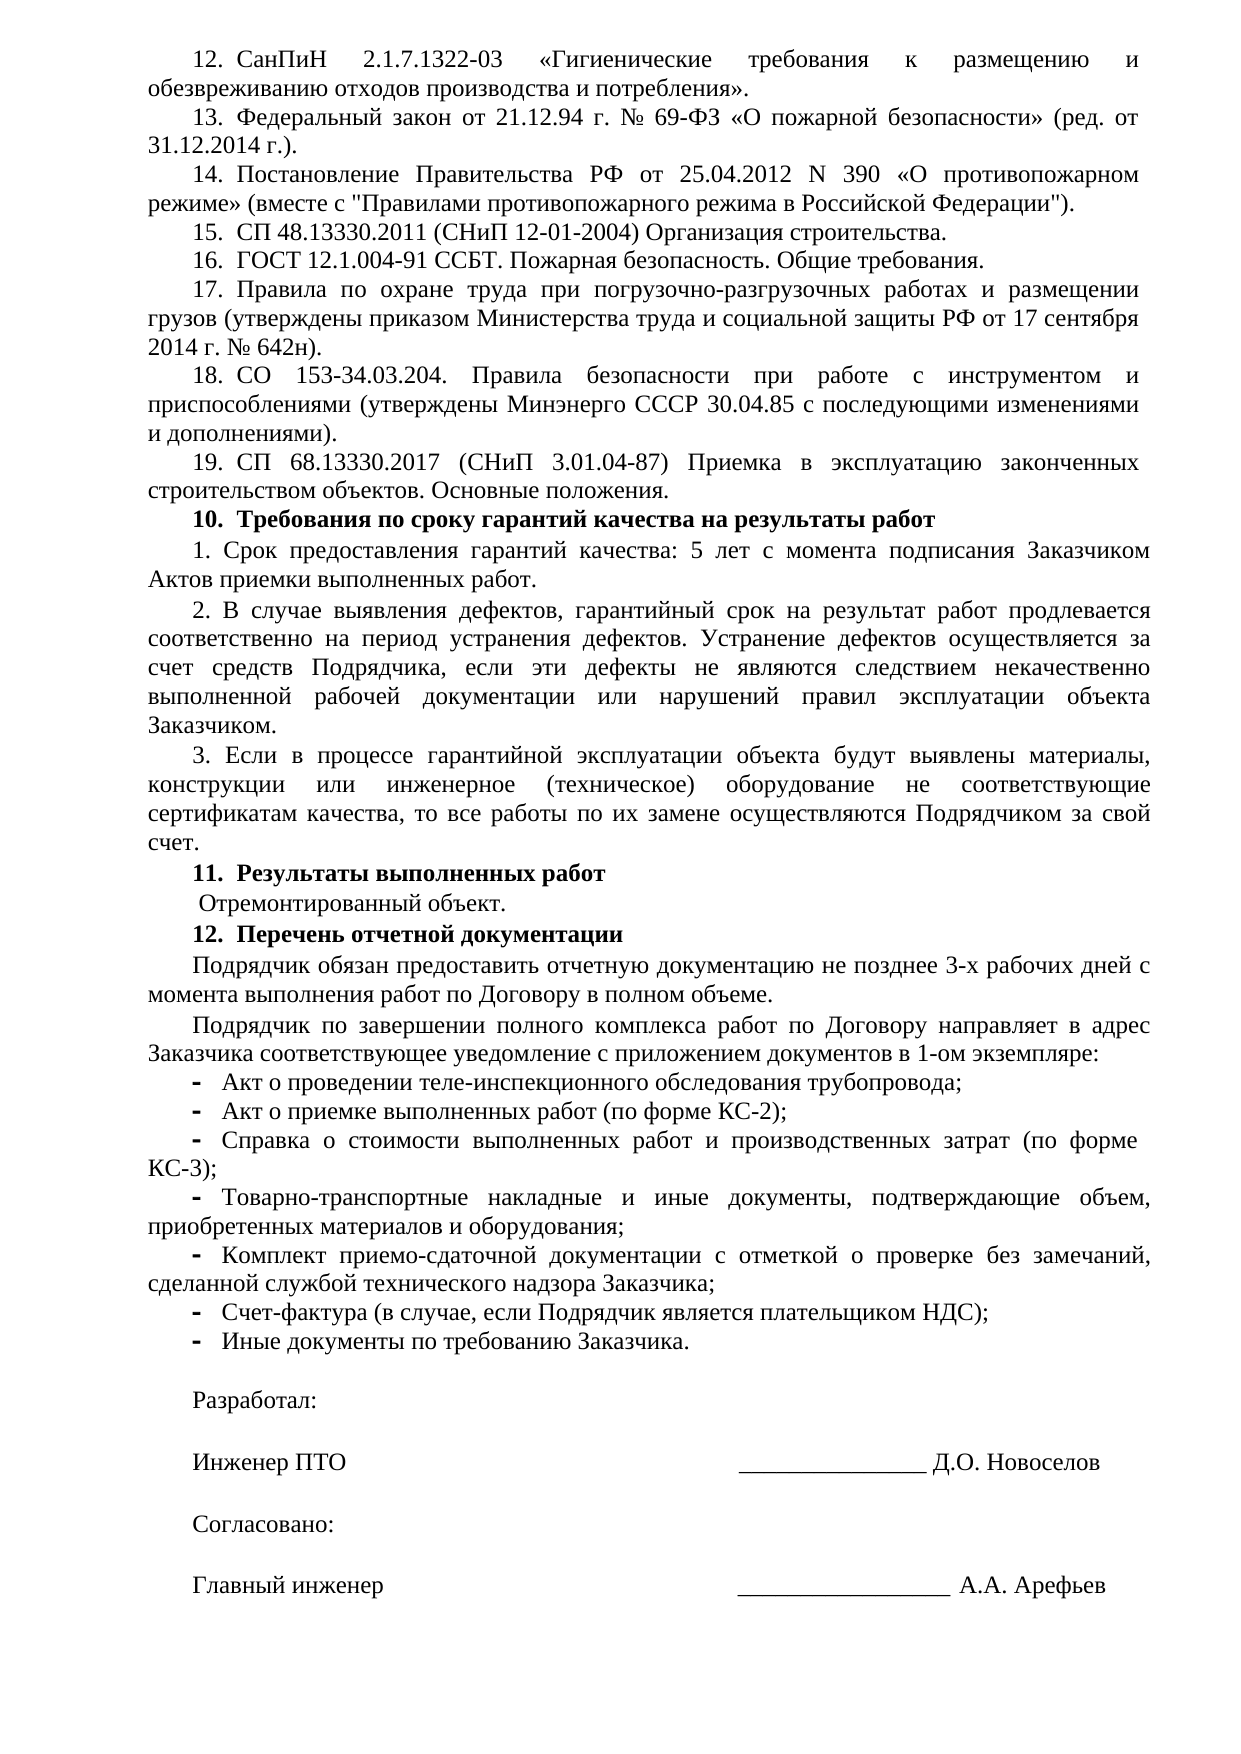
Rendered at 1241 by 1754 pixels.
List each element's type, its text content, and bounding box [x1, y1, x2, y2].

text 2. В случае выявления дефектов, гарантийный срок на результат работ продлевается соответственно на период устранения дефектов. Устранение дефектов осуществляется за счет средств Подрядчика, если эти дефекты не являются следствием некачественно выполненной рабочей документации или нарушений правил эксплуатации объекта Заказчиком. [148, 595, 1152, 738]
list СП 48.13330.2011 (СНиП 12-01-2004) Организация строительства. [148, 217, 1140, 246]
list Результаты выполненных работ [148, 858, 1152, 886]
list Требования по сроку гарантий качества на результаты работ [148, 504, 1152, 533]
list Федеральный закон от 21.12.94 г. № 69-ФЗ «О пожарной безопасности» (ред. от 31.12.2014 г.). [148, 102, 1140, 159]
text Отремонтированный объект. [148, 888, 1152, 917]
list Товарно-транспортные накладные и иные документы, подтверждающие объем, приобретенных материалов и оборудования; [148, 1182, 1152, 1240]
list Иные документы по требованию Заказчика. [148, 1326, 1152, 1355]
text Главный инженер _________________ А.А. Арефьев [148, 1571, 1152, 1599]
list Комплект приемо-сдаточной документации с отметкой о проверке без замечаний, сделанной службой технического надзора Заказчика; [148, 1240, 1152, 1297]
list ГОСТ 12.1.004-91 ССБТ. Пожарная безопасность. Общие требования. [148, 246, 1140, 274]
text Подрядчик обязан предоставить отчетную документацию не позднее 3-х рабочих дней с момента выполнения работ по Договору в полном объеме. [148, 950, 1152, 1008]
list Счет-фактура (в случае, если Подрядчик является плательщиком НДС); [148, 1297, 1152, 1326]
list СП 68.13330.2017 (СНиП 3.01.04-87) Приемка в эксплуатацию законченных строительством объектов. Основные положения. [148, 447, 1140, 504]
list СанПиН 2.1.7.1322-03 «Гигиенические требования к размещению и обезвреживанию отходов производства и потребления». [148, 44, 1140, 102]
list Постановление Правительства РФ от 25.04.2012 N 390 «О противопожарном режиме» (вместе с "Правилами противопожарного режима в Российской Федерации"). [148, 159, 1140, 217]
text Разработал: [148, 1386, 1152, 1414]
text 3. Если в процессе гарантийной эксплуатации объекта будут выявлены материалы, конструкции или инженерное (техническое) оборудование не соответствующие сертификатам качества, то все работы по их замене осуществляются Подрядчиком за свой счет. [148, 741, 1152, 856]
list Перечень отчетной документации [148, 919, 1152, 948]
list Акт о приемке выполненных работ (по форме КС-2); [148, 1096, 1152, 1125]
list Правила по охране труда при погрузочно-разгрузочных работах и размещении грузов (утверждены приказом Министерства труда и социальной защиты РФ от 17 сентября 2014 г. № 642н). [148, 274, 1140, 361]
list Акт о проведении теле-инспекционного обследования трубопровода; [148, 1067, 1152, 1096]
list Справка о стоимости выполненных работ и производственных затрат (по форме КС-3); [148, 1125, 1152, 1182]
text Согласовано: [148, 1509, 1152, 1538]
text 1. Срок предоставления гарантий качества: 5 лет с момента подписания Заказчиком Актов приемки выполненных работ. [148, 535, 1152, 593]
text Инженер ПТО _______________ Д.О. Новоселов [148, 1447, 1152, 1476]
text Подрядчик по завершении полного комплекса работ по Договору направляет в адрес Заказчика соответствующее уведомление с приложением документов в 1-ом экземпляре: [148, 1010, 1152, 1067]
list СО 153-34.03.204. Правила безопасности при работе с инструментом и приспособлениями (утверждены Минэнерго СССР 30.04.85 с последующими изменениями и дополнениями). [148, 361, 1140, 447]
